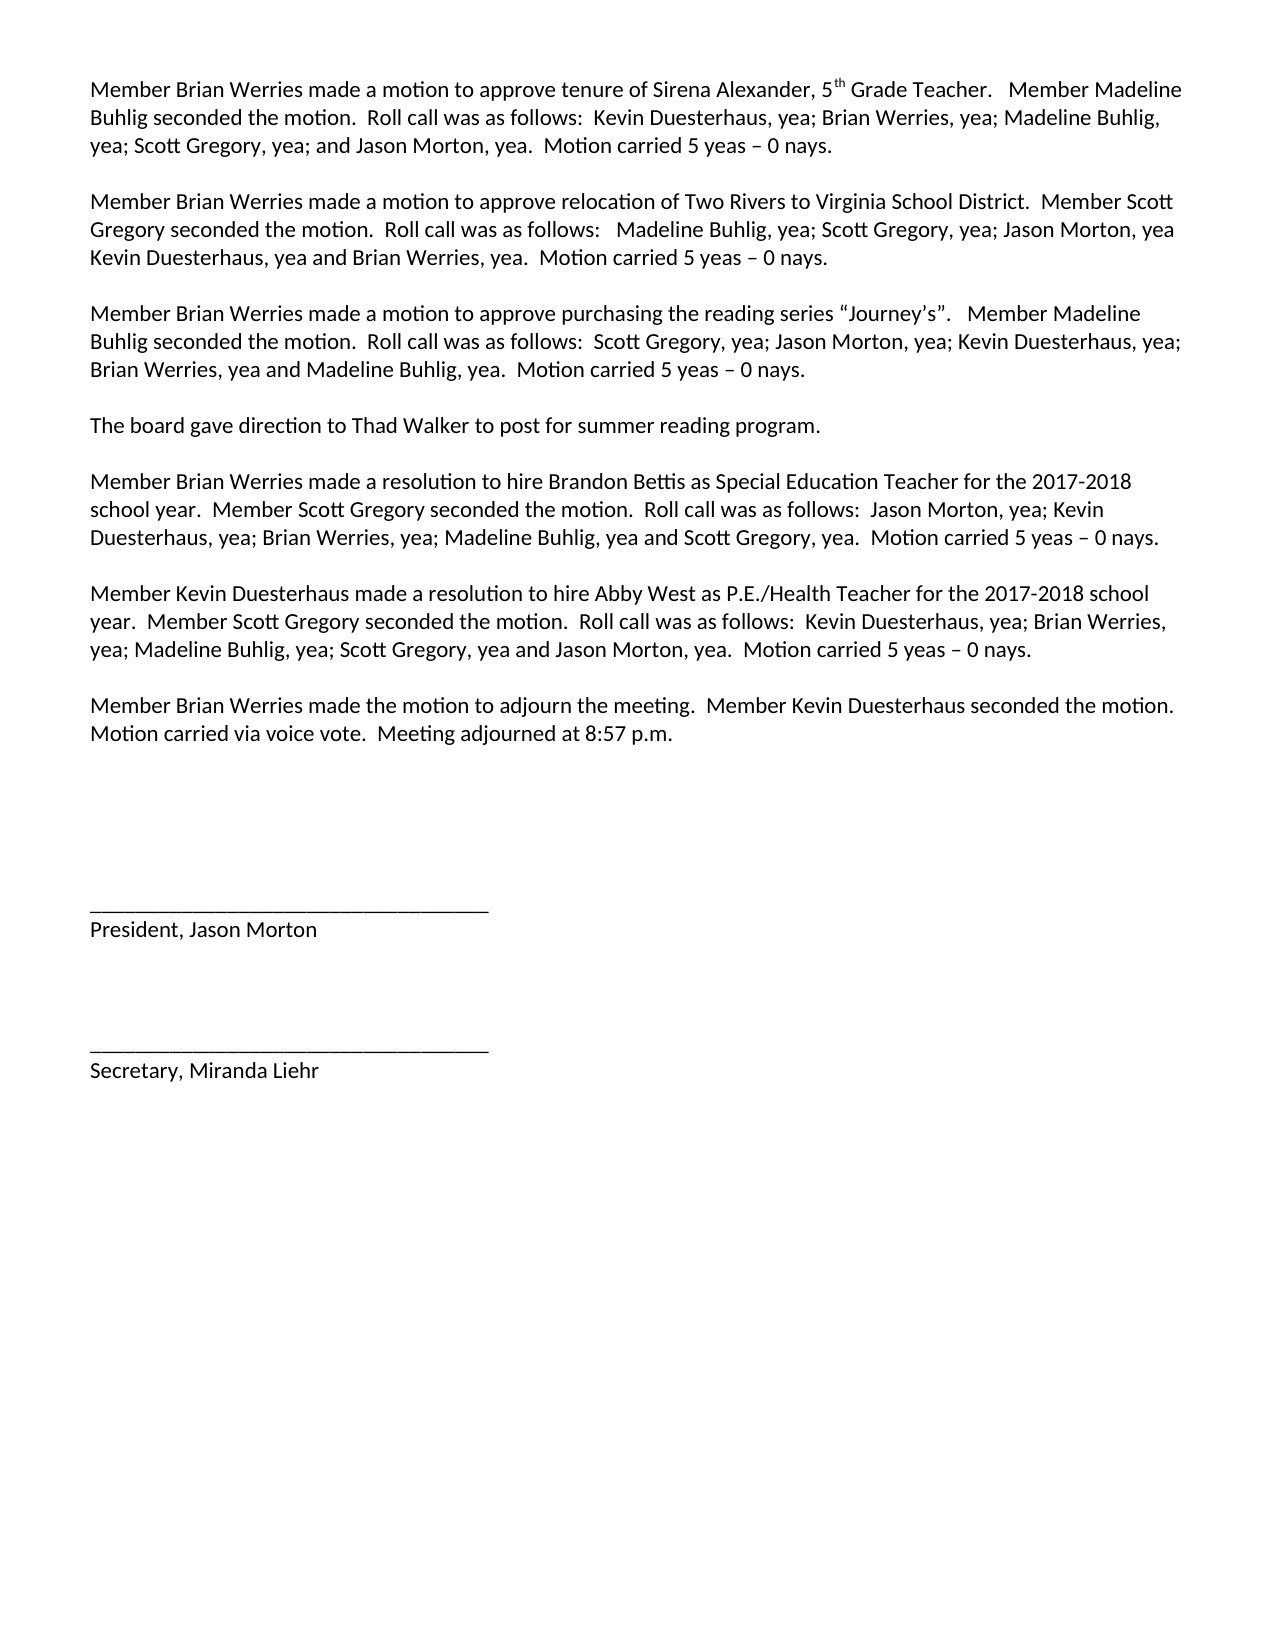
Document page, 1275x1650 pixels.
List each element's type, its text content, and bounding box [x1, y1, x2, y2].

text Secretary, Miranda Liehr [90, 1056, 1185, 1084]
text The board gave direction to Thad Walker to post for summer reading program. [90, 411, 1185, 439]
text Member Brian Werries made a motion to approve purchasing the reading series “Journey’s”. Member Madeline Buhlig seconded the motion. Roll call was as follows: Scott Gregory, yea; Jason Morton, yea; Kevin Duesterhaus, yea; Brian Werries, yea and Madeline Buhlig, yea. Motion carried 5 yeas – 0 nays. [90, 299, 1185, 383]
text Member Kevin Duesterhaus made a resolution to hire Abby West as P.E./Health Teacher for the 2017-2018 school year. Member Scott Gregory seconded the motion. Roll call was as follows: Kevin Duesterhaus, yea; Brian Werries, yea; Madeline Buhlig, yea; Scott Gregory, yea and Jason Morton, yea. Motion carried 5 yeas – 0 nays. [90, 579, 1185, 663]
text Member Brian Werries made the motion to adjourn the meeting. Member Kevin Duesterhaus seconded the motion. Motion carried via voice vote. Meeting adjourned at 8:57 p.m. [90, 691, 1185, 747]
text ___________________________________ [90, 1028, 1185, 1056]
text Member Brian Werries made a motion to approve relocation of Two Rivers to Virginia School District. Member Scott Gregory seconded the motion. Roll call was as follows: Madeline Buhlig, yea; Scott Gregory, yea; Jason Morton, yea Kevin Duesterhaus, yea and Brian Werries, yea. Motion carried 5 yeas – 0 nays. [90, 187, 1185, 271]
text President, Jason Morton [90, 916, 1185, 944]
text Member Brian Werries made a resolution to hire Brandon Bettis as Special Education Teacher for the 2017-2018 school year. Member Scott Gregory seconded the motion. Roll call was as follows: Jason Morton, yea; Kevin Duesterhaus, yea; Brian Werries, yea; Madeline Buhlig, yea and Scott Gregory, yea. Motion carried 5 yeas – 0 nays. [90, 467, 1185, 551]
text ___________________________________ [90, 888, 1185, 916]
text Member Brian Werries made a motion to approve tenure of Sirena Alexander, 5th Grade Teacher. Member Madeline Buhlig seconded the motion. Roll call was as follows: Kevin Duesterhaus, yea; Brian Werries, yea; Madeline Buhlig, yea; Scott Gregory, yea; and Jason Morton, yea. Motion carried 5 yeas – 0 nays. [90, 75, 1185, 159]
